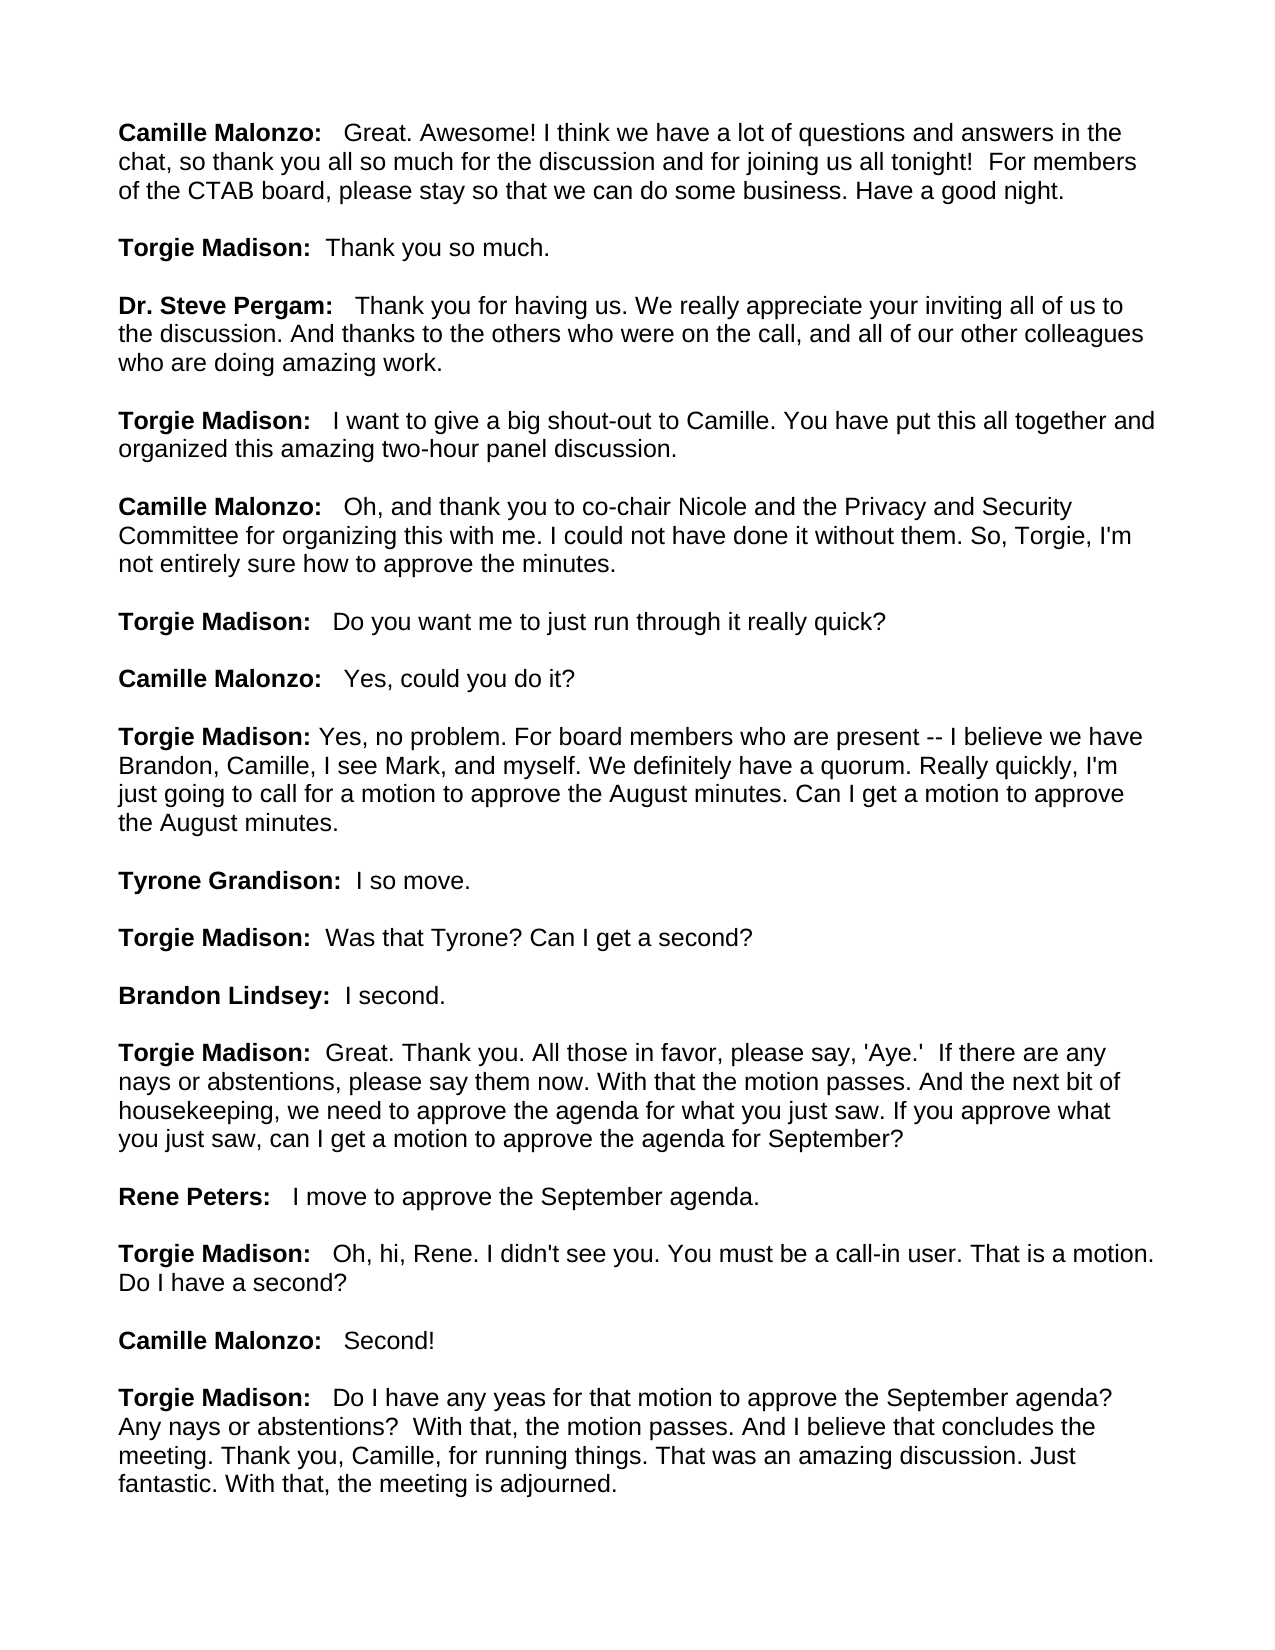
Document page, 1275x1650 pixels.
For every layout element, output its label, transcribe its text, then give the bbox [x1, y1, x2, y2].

text Tyrone Grandison: I so move. [118, 866, 1157, 894]
text Torgie Madison: Do you want me to just run through it really quick? [118, 607, 1157, 636]
text Camille Malonzo: Oh, and thank you to co-chair Nicole and the Privacy and Security Committee for organizing this with me. I could not have done it without them. So, Torgie, I'm not entirely sure how to approve the minutes. [118, 492, 1157, 578]
text Torgie Madison: I want to give a big shout-out to Camille. You have put this all together and organized this amazing two-hour panel discussion. [118, 406, 1157, 463]
text Torgie Madison: Thank you so much. [118, 233, 1157, 262]
text Torgie Madison: Yes, no problem. For board members who are present -- I believe we have Brandon, Camille, I see Mark, and myself. We definitely have a quorum. Really quickly, I'm just going to call for a motion to approve the August minutes. Can I get a motion to approve the August minutes. [118, 722, 1157, 837]
text Camille Malonzo: Second! [118, 1326, 1157, 1354]
text Rene Peters: I move to approve the September agenda. [118, 1182, 1157, 1211]
text Camille Malonzo: Yes, could you do it? [118, 664, 1157, 693]
text Torgie Madison: Was that Tyrone? Can I get a second? [118, 923, 1157, 952]
text Torgie Madison: Do I have any yeas for that motion to approve the September agenda? Any nays or abstentions? With that, the motion passes. And I believe that concludes the meeting. Thank you, Camille, for running things. That was an amazing discussion. Just fantastic. With that, the meeting is adjourned. [118, 1383, 1157, 1498]
text Dr. Steve Pergam: Thank you for having us. We really appreciate your inviting all of us to the discussion. And thanks to the others who were on the call, and all of our other colleagues who are doing amazing work. [118, 291, 1157, 377]
text Torgie Madison: Oh, hi, Rene. I didn't see you. You must be a call-in user. That is a motion. Do I have a second? [118, 1239, 1157, 1297]
text Brandon Lindsey: I second. [118, 981, 1157, 1009]
text Torgie Madison: Great. Thank you. All those in favor, please say, 'Aye.' If there are any nays or abstentions, please say them now. With that the motion passes. And the next bit of housekeeping, we need to approve the agenda for what you just saw. If you approve what you just saw, can I get a motion to approve the agenda for September? [118, 1038, 1157, 1153]
text Camille Malonzo: Great. Awesome! I think we have a lot of questions and answers in the chat, so thank you all so much for the discussion and for joining us all tonight! For members of the CTAB board, please stay so that we can do some business. Have a good night. [118, 118, 1157, 204]
